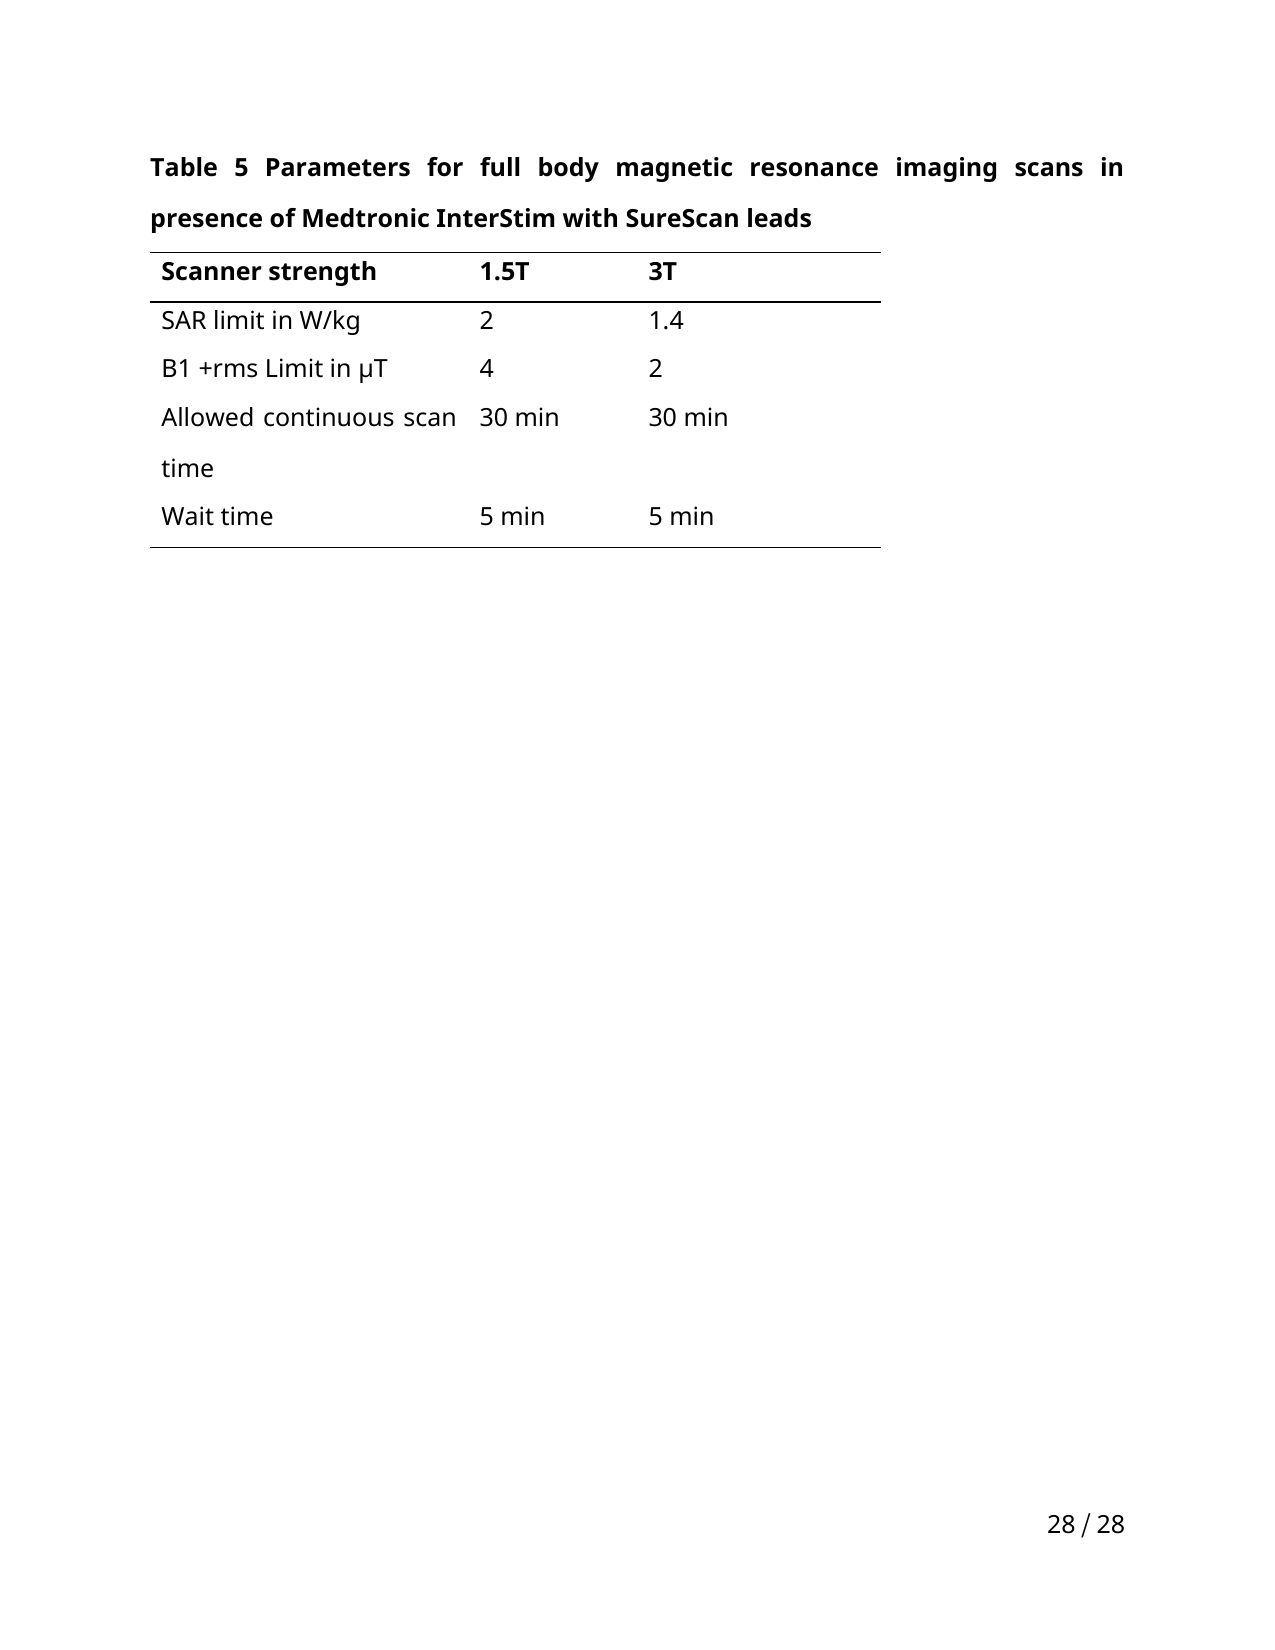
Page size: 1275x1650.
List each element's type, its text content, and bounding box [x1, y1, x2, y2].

table_cell 5 min [468, 499, 637, 547]
table_header 1.5T [468, 253, 637, 301]
table_header 3T [637, 253, 881, 301]
text Table 5 Parameters for full body magnetic resonance imaging scans in presence of Medtronic InterStim with SureScan leads [150, 150, 1125, 235]
table_cell B1 +rms Limit in µT [150, 351, 468, 399]
table_cell 30 min [468, 399, 637, 498]
table_cell 5 min [637, 499, 881, 547]
table_cell 2 [637, 351, 881, 399]
table_cell 30 min [637, 399, 881, 498]
table_cell SAR limit in W/kg [150, 303, 468, 351]
table_cell Allowed continuous scan time [150, 399, 468, 498]
table_cell 2 [468, 303, 637, 351]
table_cell Wait time [150, 499, 468, 547]
table_cell 1.4 [637, 303, 881, 351]
table_cell 4 [468, 351, 637, 399]
table_header Scanner strength [150, 253, 468, 301]
